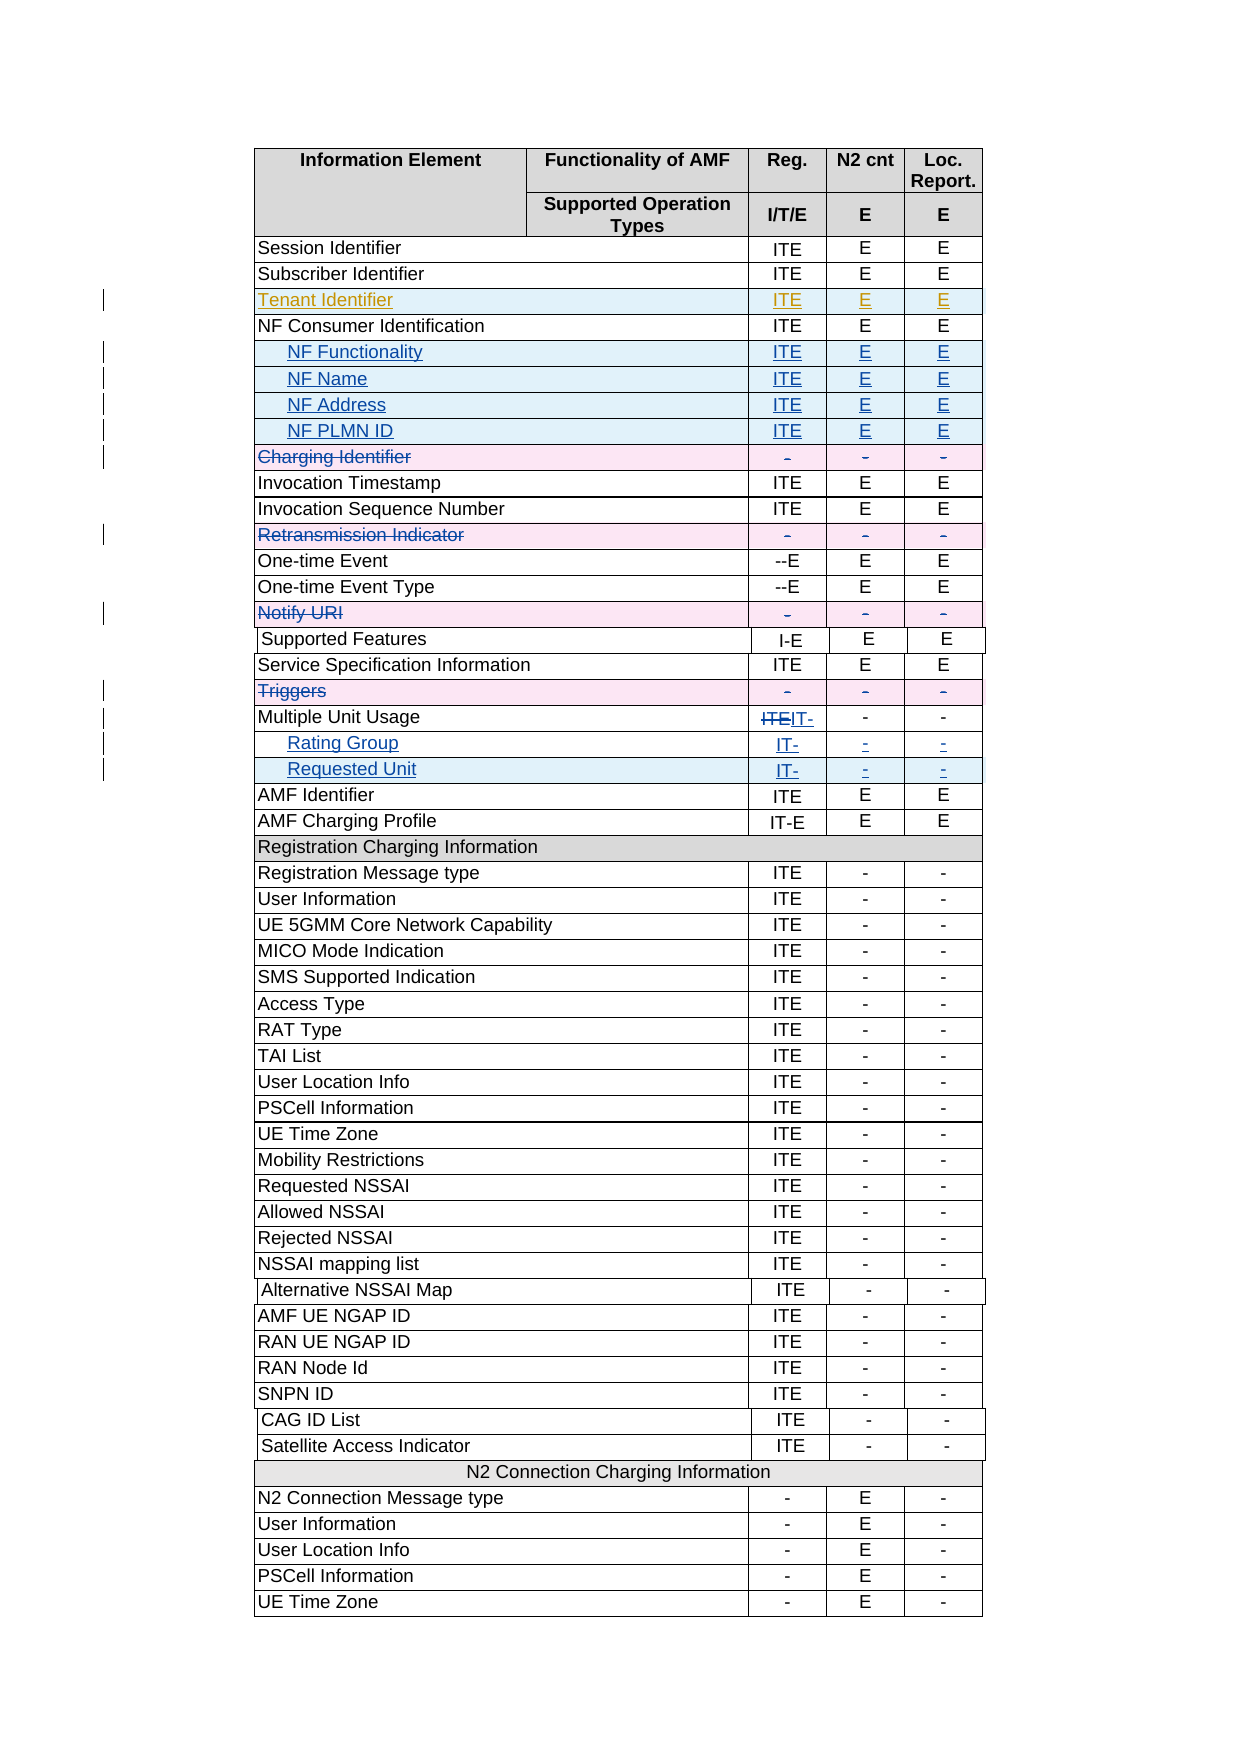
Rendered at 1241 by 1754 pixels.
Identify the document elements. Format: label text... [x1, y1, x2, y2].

table_cell E [905, 263, 982, 288]
table_cell --E [749, 550, 826, 574]
table_cell - [827, 706, 904, 731]
table_cell Supported Operation Types [527, 193, 748, 236]
table_cell - [905, 1149, 982, 1173]
table_cell - [827, 1383, 904, 1408]
table_cell ITE [749, 784, 826, 809]
table_cell - [827, 1253, 904, 1278]
table_cell ITE [749, 1201, 826, 1226]
table_cell ITE [749, 1383, 826, 1408]
table_cell E [905, 784, 982, 809]
table_cell Allowed NSSAI [255, 1201, 748, 1226]
table_cell ITE [749, 1305, 826, 1330]
table_cell - [905, 1305, 982, 1330]
table_cell - [827, 966, 904, 991]
table_cell - [905, 1253, 982, 1278]
table_cell E [905, 498, 982, 522]
table_cell Registration Message type [255, 862, 748, 887]
table_cell ITE [749, 237, 826, 262]
table_cell - [827, 1227, 904, 1252]
table_cell [827, 732, 904, 757]
table_cell ITE [749, 1123, 826, 1147]
table_cell [905, 732, 982, 757]
table_cell [749, 732, 826, 757]
table_cell CAG ID List [258, 1409, 751, 1434]
table_cell E [830, 628, 907, 653]
table_cell MICO Mode Indication [255, 940, 748, 965]
table_cell - [905, 914, 982, 939]
table_cell - [905, 888, 982, 913]
table_cell ITE [749, 914, 826, 939]
table_cell ITE [749, 471, 826, 496]
table_cell User Location Info [255, 1539, 748, 1564]
table_cell E [905, 550, 982, 574]
table_cell - [905, 1539, 982, 1564]
table_cell --E [749, 576, 826, 601]
table_cell - [905, 1227, 982, 1252]
table_cell - [905, 706, 982, 731]
table_cell Mobility Restrictions [255, 1149, 748, 1173]
table_cell ITE [752, 1279, 829, 1304]
table_cell SMS Supported Indication [255, 966, 748, 991]
table_cell E [827, 1513, 904, 1538]
table_cell Invocation Sequence Number [255, 498, 748, 522]
table_cell TAI List [255, 1044, 748, 1069]
table_cell Satellite Access Indicator [258, 1435, 751, 1460]
table_cell AMF UE NGAP ID [255, 1305, 748, 1330]
table_cell - [827, 1044, 904, 1069]
table_cell NF Consumer Identification [255, 315, 748, 340]
table_cell - [905, 1357, 982, 1382]
table_cell ITE [749, 1253, 826, 1278]
table_cell ITE [749, 1227, 826, 1252]
table_cell E [905, 654, 982, 679]
table_cell Supported Features [258, 628, 751, 653]
table_cell - [905, 940, 982, 965]
table_cell [255, 732, 748, 757]
table_cell PSCell Information [255, 1096, 748, 1121]
table_cell ITE [749, 1357, 826, 1382]
table_cell - [908, 1409, 985, 1434]
table_cell E [827, 471, 904, 496]
table_cell - [827, 862, 904, 887]
table_cell - [908, 1279, 985, 1304]
table_cell - [905, 1201, 982, 1226]
table_cell - [827, 1149, 904, 1173]
table_cell One-time Event [255, 550, 748, 574]
table_cell Invocation Timestamp [255, 471, 748, 496]
table_cell - [905, 1044, 982, 1069]
table_cell - [905, 992, 982, 1017]
table_cell I/T/E [749, 193, 826, 236]
table_cell - [905, 1070, 982, 1095]
table_cell RAT Type [255, 1018, 748, 1043]
table_cell PSCell Information [255, 1565, 748, 1590]
table_cell User Location Info [255, 1070, 748, 1095]
table_cell Subscriber Identifier [255, 263, 748, 288]
table_cell - [905, 1383, 982, 1408]
table_cell - [905, 1331, 982, 1356]
table_cell - [749, 1513, 826, 1538]
table_cell ITE [752, 1435, 829, 1460]
table_cell E [905, 315, 982, 340]
table_cell - [827, 992, 904, 1017]
table_cell E [827, 810, 904, 835]
table_cell E [827, 237, 904, 262]
table_cell - [905, 1487, 982, 1512]
table_cell User Information [255, 888, 748, 913]
table_cell - [827, 1331, 904, 1356]
table_cell - [830, 1409, 907, 1434]
table_cell Rejected NSSAI [255, 1227, 748, 1252]
table_cell SNPN ID [255, 1383, 748, 1408]
table_cell - [827, 940, 904, 965]
table_cell User Information [255, 1513, 748, 1538]
table_cell - [905, 1018, 982, 1043]
table_cell - [905, 966, 982, 991]
table_cell E [827, 1539, 904, 1564]
table_cell One-time Event Type [255, 576, 748, 601]
table_cell - [827, 1096, 904, 1121]
table_cell ITE [749, 1331, 826, 1356]
table_cell RAN Node Id [255, 1357, 748, 1382]
table_cell ITE [749, 966, 826, 991]
table_cell E [827, 193, 904, 236]
table_cell ITE [749, 498, 826, 522]
table_cell ITE [749, 862, 826, 887]
table_cell - [905, 1513, 982, 1538]
table_cell N2 Connection Message type [255, 1487, 748, 1512]
table_cell E [827, 1487, 904, 1512]
table_header N2 cnt [827, 149, 904, 192]
table_cell ITE [749, 1044, 826, 1069]
table_header Functionality of AMF [527, 149, 748, 192]
table_cell UE Time Zone [255, 1591, 748, 1616]
table_cell ITE [749, 940, 826, 965]
table_cell - [827, 1123, 904, 1147]
table_cell - [830, 1279, 907, 1304]
table_cell - [827, 1175, 904, 1199]
table_cell - [827, 1305, 904, 1330]
table_cell ITE [749, 1149, 826, 1173]
table_cell E [905, 237, 982, 262]
table_cell - [827, 1018, 904, 1043]
table_cell E [827, 1565, 904, 1590]
table_cell E [827, 576, 904, 601]
table_cell Service Specification Information [255, 654, 748, 679]
table_cell - [908, 1435, 985, 1460]
table_cell - [827, 1357, 904, 1382]
table_cell UE Time Zone [255, 1123, 748, 1147]
table_cell E [905, 193, 982, 236]
table_cell E [827, 1591, 904, 1616]
table_cell E [827, 550, 904, 574]
table_cell Alternative NSSAI Map [258, 1279, 751, 1304]
table_cell - [749, 1565, 826, 1590]
table_cell ITE [749, 1018, 826, 1043]
table_cell ITE [749, 1175, 826, 1199]
table_cell - [905, 1565, 982, 1590]
table_cell E [827, 315, 904, 340]
table_cell E [905, 810, 982, 835]
table_header Information Element [255, 149, 526, 236]
table_cell ITE [749, 315, 826, 340]
table_cell I-E [752, 628, 829, 653]
table_cell [749, 706, 826, 731]
table_cell ITE [749, 1096, 826, 1121]
table_cell - [905, 1591, 982, 1616]
table_cell E [827, 784, 904, 809]
table_cell ITE [749, 263, 826, 288]
table_cell Access Type [255, 992, 748, 1017]
table_cell AMF Charging Profile [255, 810, 748, 835]
table_cell N2 Connection Charging Information [255, 1461, 982, 1486]
table_cell ITE [749, 1070, 826, 1095]
table_cell E [827, 263, 904, 288]
table_cell - [905, 1123, 982, 1147]
table_cell - [905, 1096, 982, 1121]
table_cell ITE [749, 888, 826, 913]
table_cell E [827, 498, 904, 522]
table_cell - [749, 1539, 826, 1564]
table_cell ITE [749, 992, 826, 1017]
table_cell - [827, 888, 904, 913]
table_cell IT-E [749, 810, 826, 835]
table_cell Session Identifier [255, 237, 748, 262]
table_cell ITE [752, 1409, 829, 1434]
table_cell E [908, 628, 985, 653]
table_cell - [827, 1070, 904, 1095]
table_cell Registration Charging Information [255, 836, 982, 861]
table_cell Requested NSSAI [255, 1175, 748, 1199]
table_cell - [827, 914, 904, 939]
table_header Reg. [749, 149, 826, 192]
table_cell - [905, 1175, 982, 1199]
table_cell E [905, 576, 982, 601]
table_cell E [827, 654, 904, 679]
table_cell - [749, 1591, 826, 1616]
table_cell - [830, 1435, 907, 1460]
table_cell E [905, 471, 982, 496]
table_cell - [749, 1487, 826, 1512]
table_cell - [827, 1201, 904, 1226]
table_cell NSSAI mapping list [255, 1253, 748, 1278]
table_cell - [905, 862, 982, 887]
table_cell Multiple Unit Usage [255, 706, 748, 731]
table_cell AMF Identifier [255, 784, 748, 809]
table_cell ITE [749, 654, 826, 679]
table_header Loc. Report. [905, 149, 982, 192]
table_cell UE 5GMM Core Network Capability [255, 914, 748, 939]
table_cell RAN UE NGAP ID [255, 1331, 748, 1356]
